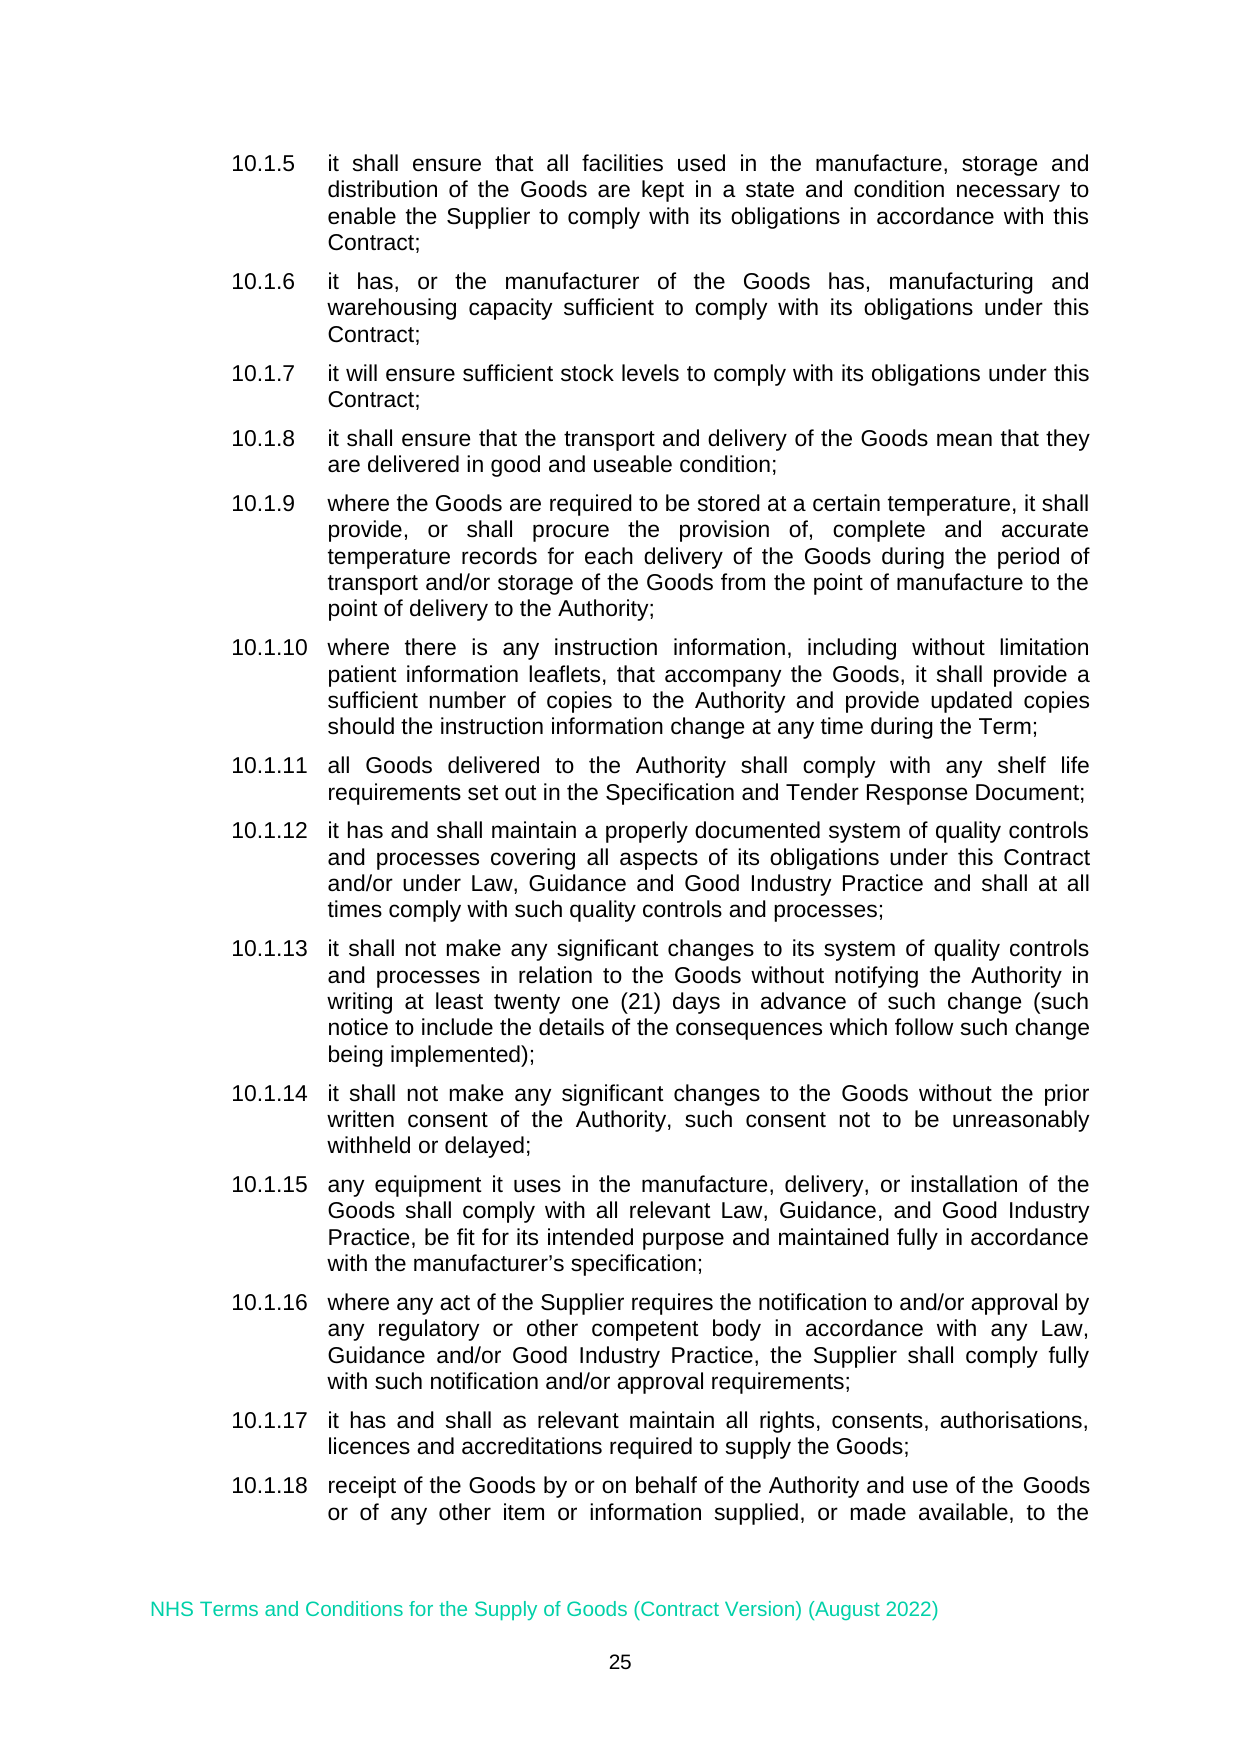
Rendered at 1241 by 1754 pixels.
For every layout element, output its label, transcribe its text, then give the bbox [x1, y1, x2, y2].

subtitle it will ensure sufficient stock levels to comply with its obligations under this Contract; [231, 359, 1090, 412]
subtitle any equipment it uses in the manufacture, delivery, or installation of the Goods shall comply with all relevant Law, Guidance, and Good Industry Practice, be fit for its intended purpose and maintained fully in accordance with the manufacturer’s specification; [231, 1171, 1090, 1276]
subtitle where there is any instruction information, including without limitation patient information leaflets, that accompany the Goods, it shall provide a sufficient number of copies to the Authority and provide updated copies should the instruction information change at any time during the Term; [231, 634, 1090, 739]
subtitle it has and shall maintain a properly documented system of quality controls and processes covering all aspects of its obligations under this Contract and/or under Law, Guidance and Good Industry Practice and shall at all times comply with such quality controls and processes; [231, 817, 1090, 923]
subtitle it shall not make any significant changes to its system of quality controls and processes in relation to the Goods without notifying the Authority in writing at least twenty one (21) days in advance of such change (such notice to include the details of the consequences which follow such change being implemented); [231, 935, 1090, 1067]
subtitle it shall ensure that all facilities used in the manufacture, storage and distribution of the Goods are kept in a state and condition necessary to enable the Supplier to comply with its obligations in accordance with this Contract; [231, 150, 1090, 255]
subtitle where the Goods are required to be stored at a certain temperature, it shall provide, or shall procure the provision of, complete and accurate temperature records for each delivery of the Goods during the period of transport and/or storage of the Goods from the point of manufacture to the point of delivery to the Authority; [231, 490, 1090, 622]
subtitle it shall not make any significant changes to the Goods without the prior written consent of the Authority, such consent not to be unreasonably withheld or delayed; [231, 1079, 1090, 1158]
subtitle it has, or the manufacturer of the Goods has, manufacturing and warehousing capacity sufficient to comply with its obligations under this Contract; [231, 268, 1090, 347]
subtitle all Goods delivered to the Authority shall comply with any shelf life requirements set out in the Specification and Tender Response Document; [231, 752, 1090, 805]
subtitle where any act of the Supplier requires the notification to and/or approval by any regulatory or other competent body in accordance with any Law, Guidance and/or Good Industry Practice, the Supplier shall comply fully with such notification and/or approval requirements; [231, 1289, 1090, 1394]
subtitle it shall ensure that the transport and delivery of the Goods mean that they are delivered in good and useable condition; [231, 425, 1090, 477]
subtitle it has and shall as relevant maintain all rights, consents, authorisations, licences and accreditations required to supply the Goods; [231, 1407, 1090, 1459]
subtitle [231, 1472, 1090, 1525]
